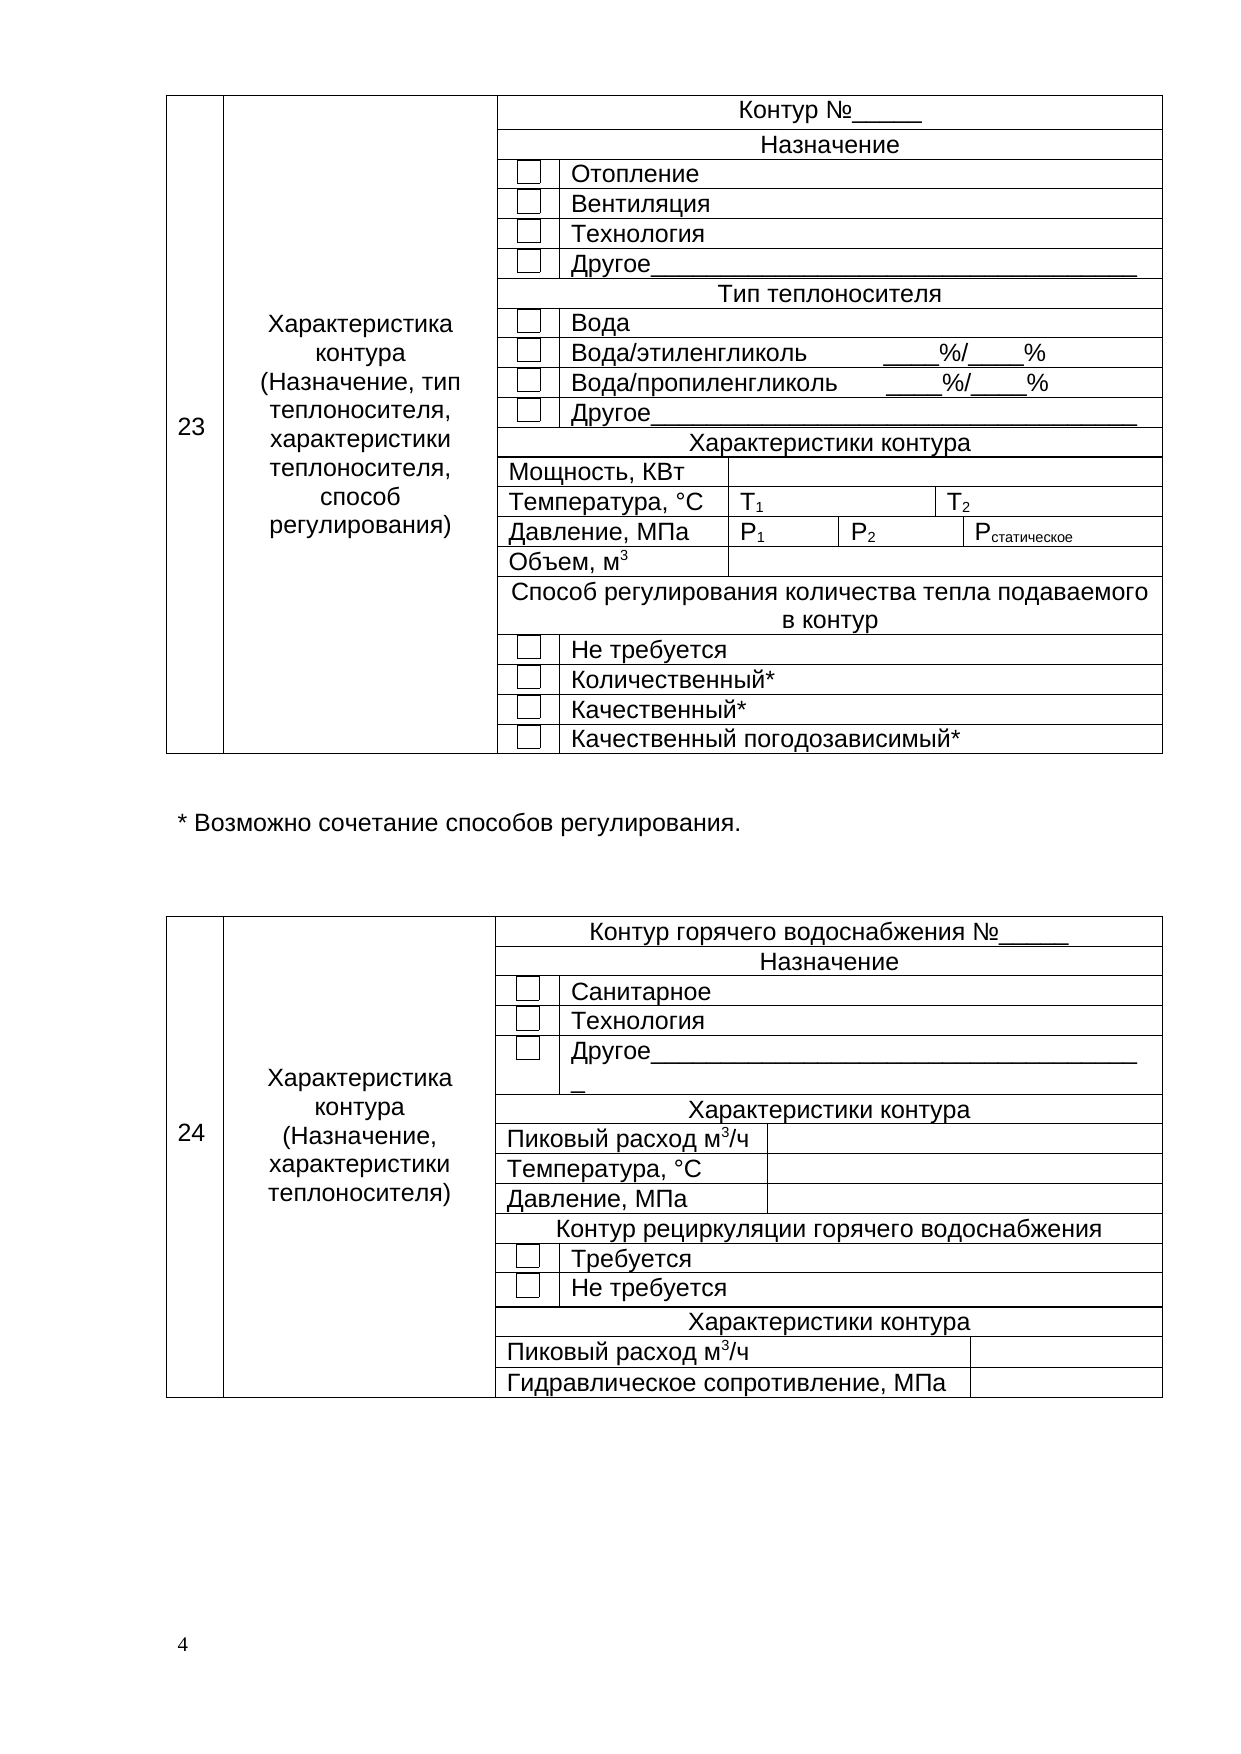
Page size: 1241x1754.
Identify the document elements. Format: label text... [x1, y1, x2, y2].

table_cell Вода/этиленгликоль ____%/____% [560, 338, 1162, 367]
table_cell Назначение [496, 947, 1162, 975]
table_cell Характеристики контура [496, 1308, 1162, 1336]
table_cell Другое___________________________________ [560, 398, 1162, 427]
table_cell [496, 976, 559, 1005]
table_cell [768, 1124, 1162, 1153]
table_cell Вода/пропиленгликоль ____%/____% [560, 368, 1162, 397]
table_cell Отопление [560, 160, 1162, 188]
table_cell Качественный погодозависимый* [560, 725, 1162, 753]
table_cell Температура, °С [496, 1154, 767, 1183]
table_cell Другое____________________________________ [560, 1036, 1162, 1093]
table_cell [498, 249, 559, 278]
table_cell [498, 219, 559, 248]
table_cell Мощность, КВт [498, 458, 728, 486]
table_cell [498, 189, 559, 218]
table_cell Гидравлическое сопротивление, МПа [496, 1368, 970, 1397]
table_cell [768, 1184, 1162, 1213]
table_cell Рстатическое [964, 517, 1162, 546]
table_cell [496, 1006, 559, 1035]
table_cell [498, 160, 559, 188]
table_cell Вода [560, 309, 1162, 337]
table_cell Количественный* [560, 665, 1162, 694]
table_cell Вентиляция [560, 189, 1162, 218]
table_cell [498, 725, 559, 753]
table_cell Пиковый расход м3/ч [496, 1124, 767, 1153]
table_cell [496, 1036, 559, 1093]
table_cell Р2 [839, 517, 963, 546]
table_cell [498, 368, 559, 397]
table_cell Характеристики контура [498, 428, 1162, 456]
table_cell Давление, МПа [496, 1184, 767, 1213]
table_cell Качественный* [560, 695, 1162, 723]
table_cell Требуется [560, 1244, 1162, 1272]
table_header 24 [167, 917, 223, 1397]
table_cell Объем, м3 [498, 547, 728, 576]
table_cell Технология [560, 1006, 1162, 1035]
table_cell [729, 547, 1162, 576]
table_cell Давление, МПа [498, 517, 728, 546]
table_cell Другое___________________________________ [560, 249, 1162, 278]
table_header Характеристика контура (Назначение, характеристики теплоносителя) [224, 917, 495, 1397]
table_cell [498, 309, 559, 337]
table_cell [498, 338, 559, 367]
table_cell Контур рециркуляции горячего водоснабжения [496, 1214, 1162, 1242]
table_cell Т1 [729, 487, 935, 516]
table_cell Способ регулирования количества тепла подаваемого в контур [498, 577, 1162, 634]
table_cell Пиковый расход м3/ч [496, 1337, 970, 1367]
table_cell Температура, °С [498, 487, 728, 516]
table_cell Назначение [498, 130, 1162, 158]
table_cell [498, 635, 559, 664]
table_cell Не требуется [560, 1273, 1162, 1306]
table_cell Технология [560, 219, 1162, 248]
table_cell [496, 1244, 559, 1272]
text * Возможно сочетание способов регулирования. [177, 808, 1152, 837]
table_cell [729, 458, 1162, 486]
table_cell Не требуется [560, 635, 1162, 664]
table_cell [498, 398, 559, 427]
table_cell Р1 [729, 517, 838, 546]
table_cell [498, 665, 559, 694]
table_cell [498, 695, 559, 723]
table_header Контур №_____ [498, 96, 1162, 129]
table_cell [496, 1273, 559, 1306]
table_cell [971, 1337, 1162, 1367]
table_header Характеристика контура (Назначение, тип теплоносителя, характеристики теплоносителя, способ регулирования) [224, 96, 497, 753]
table_cell Т2 [936, 487, 1162, 516]
table_cell Тип теплоносителя [498, 279, 1162, 307]
table_cell Характеристики контура [496, 1095, 1162, 1123]
table_cell Санитарное [560, 976, 1162, 1005]
table_header 23 [167, 96, 223, 753]
table_cell [768, 1154, 1162, 1183]
table_header Контур горячего водоснабжения №_____ [496, 917, 1162, 946]
table_cell [971, 1368, 1162, 1397]
